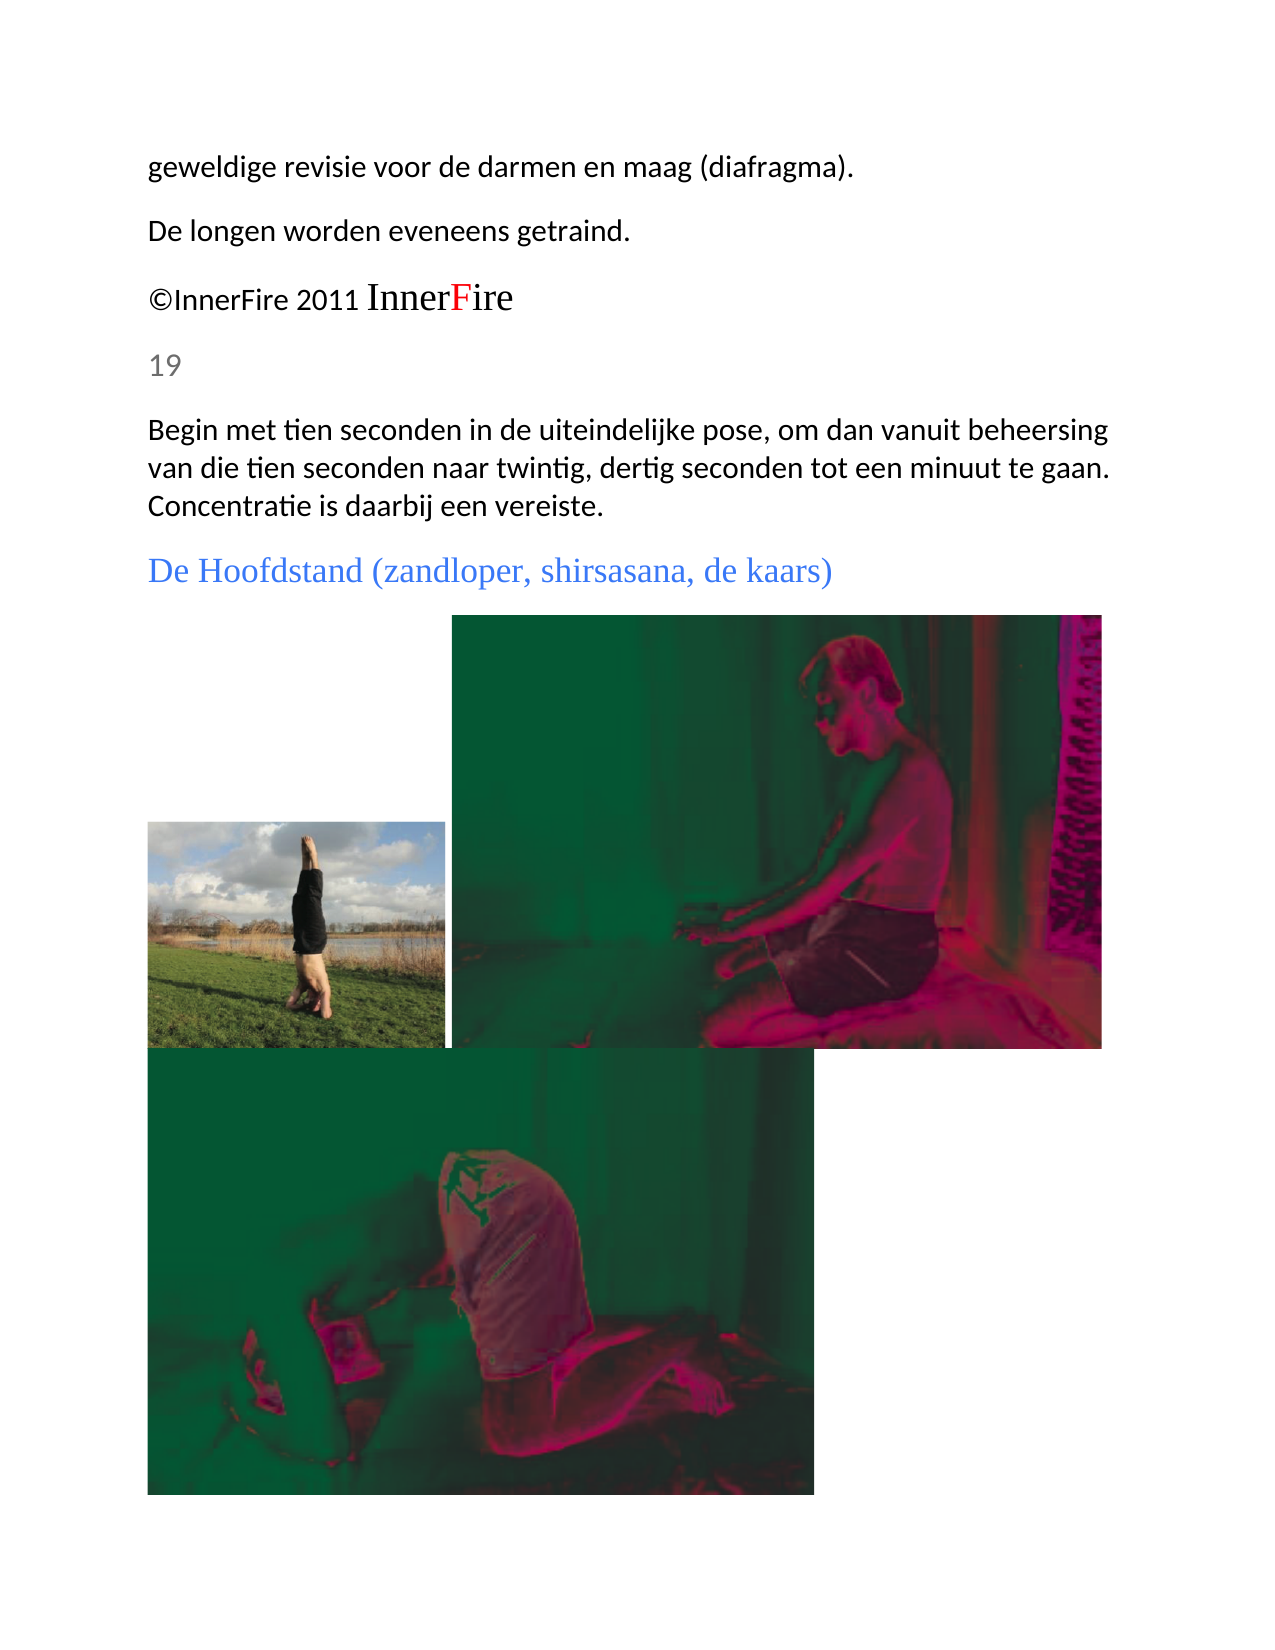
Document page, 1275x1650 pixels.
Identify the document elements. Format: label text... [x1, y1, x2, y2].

text De Hoofdstand (zandloper, shirsasana, de kaars) [148, 549, 1127, 590]
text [148, 148, 1127, 186]
text Begin met tien seconden in de uiteindelijke pose, om dan vanuit beheersing van die tien seconden naar twintig, dertig seconden tot een minuut te gaan. Concentratie is daarbij een vereiste. [148, 410, 1127, 524]
text ©InnerFire 2011 InnerFire [148, 274, 1127, 319]
picture [147, 615, 1102, 1495]
text 19 [148, 344, 1127, 385]
text De longen worden eveneens getraind. [148, 211, 1127, 249]
